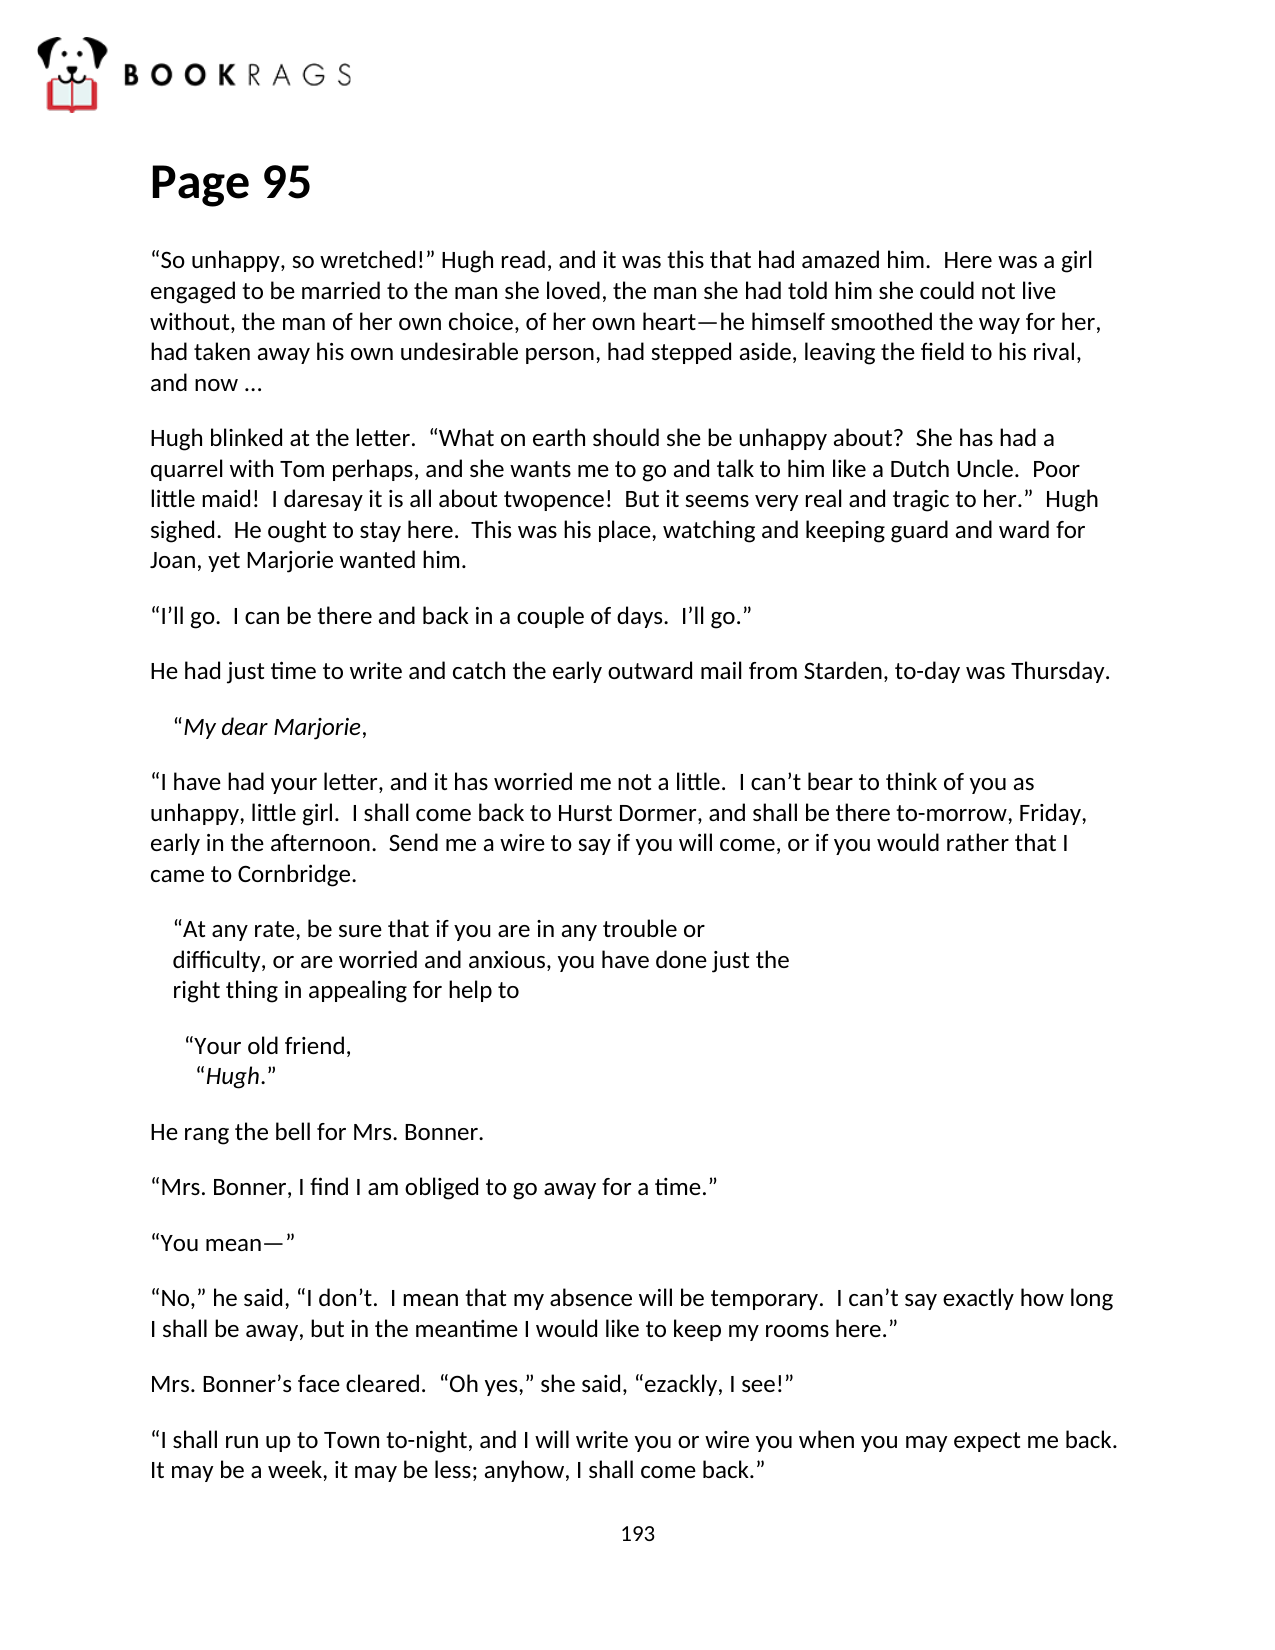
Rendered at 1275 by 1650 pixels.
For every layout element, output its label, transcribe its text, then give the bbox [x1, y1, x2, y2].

text Mrs. Bonner’s face cleared. “Oh yes,” she said, “ezackly, I see!” [150, 1369, 1125, 1399]
text “No,” he said, “I don’t. I mean that my absence will be temporary. I can’t say exactly how long I shall be away, but in the meantime I would like to keep my rooms here.” [150, 1283, 1125, 1344]
text “I shall run up to Town to-night, and I will write you or wire you when you may expect me back. It may be a week, it may be less; anyhow, I shall come back.” [150, 1424, 1125, 1485]
text “So unhappy, so wretched!” Hugh read, and it was this that had amazed him. Here was a girl engaged to be married to the man she loved, the man she had told him she could not live without, the man of her own choice, of her own heart—­he himself smoothed the way for her, had taken away his own undesirable person, had stepped aside, leaving the field to his rival, and now ... [150, 244, 1125, 397]
text Hugh blinked at the letter. “What on earth should she be unhappy about? She has had a quarrel with Tom perhaps, and she wants me to go and talk to him like a Dutch Uncle. Poor little maid! I daresay it is all about twopence! But it seems very real and tragic to her.” Hugh sighed. He ought to stay here. This was his place, watching and keeping guard and ward for Joan, yet Marjorie wanted him. [150, 422, 1125, 575]
text “My dear Marjorie, [150, 711, 1125, 741]
text Page 95 [150, 150, 1125, 211]
text He rang the bell for Mrs. Bonner. [150, 1116, 1125, 1147]
text “You mean—­” [150, 1227, 1125, 1258]
text “Mrs. Bonner, I find I am obliged to go away for a time.” [150, 1172, 1125, 1202]
text “I have had your letter, and it has worried me not a little. I can’t bear to think of you as unhappy, little girl. I shall come back to Hurst Dormer, and shall be there to-morrow, Friday, early in the afternoon. Send me a wire to say if you will come, or if you would rather that I came to Cornbridge. [150, 766, 1125, 888]
picture [37, 37, 351, 113]
text “Your old friend, “Hugh.” [150, 1030, 1125, 1091]
text “At any rate, be sure that if you are in any trouble or difficulty, or are worried and anxious, you have done just the right thing in appealing for help to [150, 913, 1125, 1005]
text “I’ll go. I can be there and back in a couple of days. I’ll go.” [150, 600, 1125, 630]
text He had just time to write and catch the early outward mail from Starden, to-day was Thursday. [150, 655, 1125, 686]
